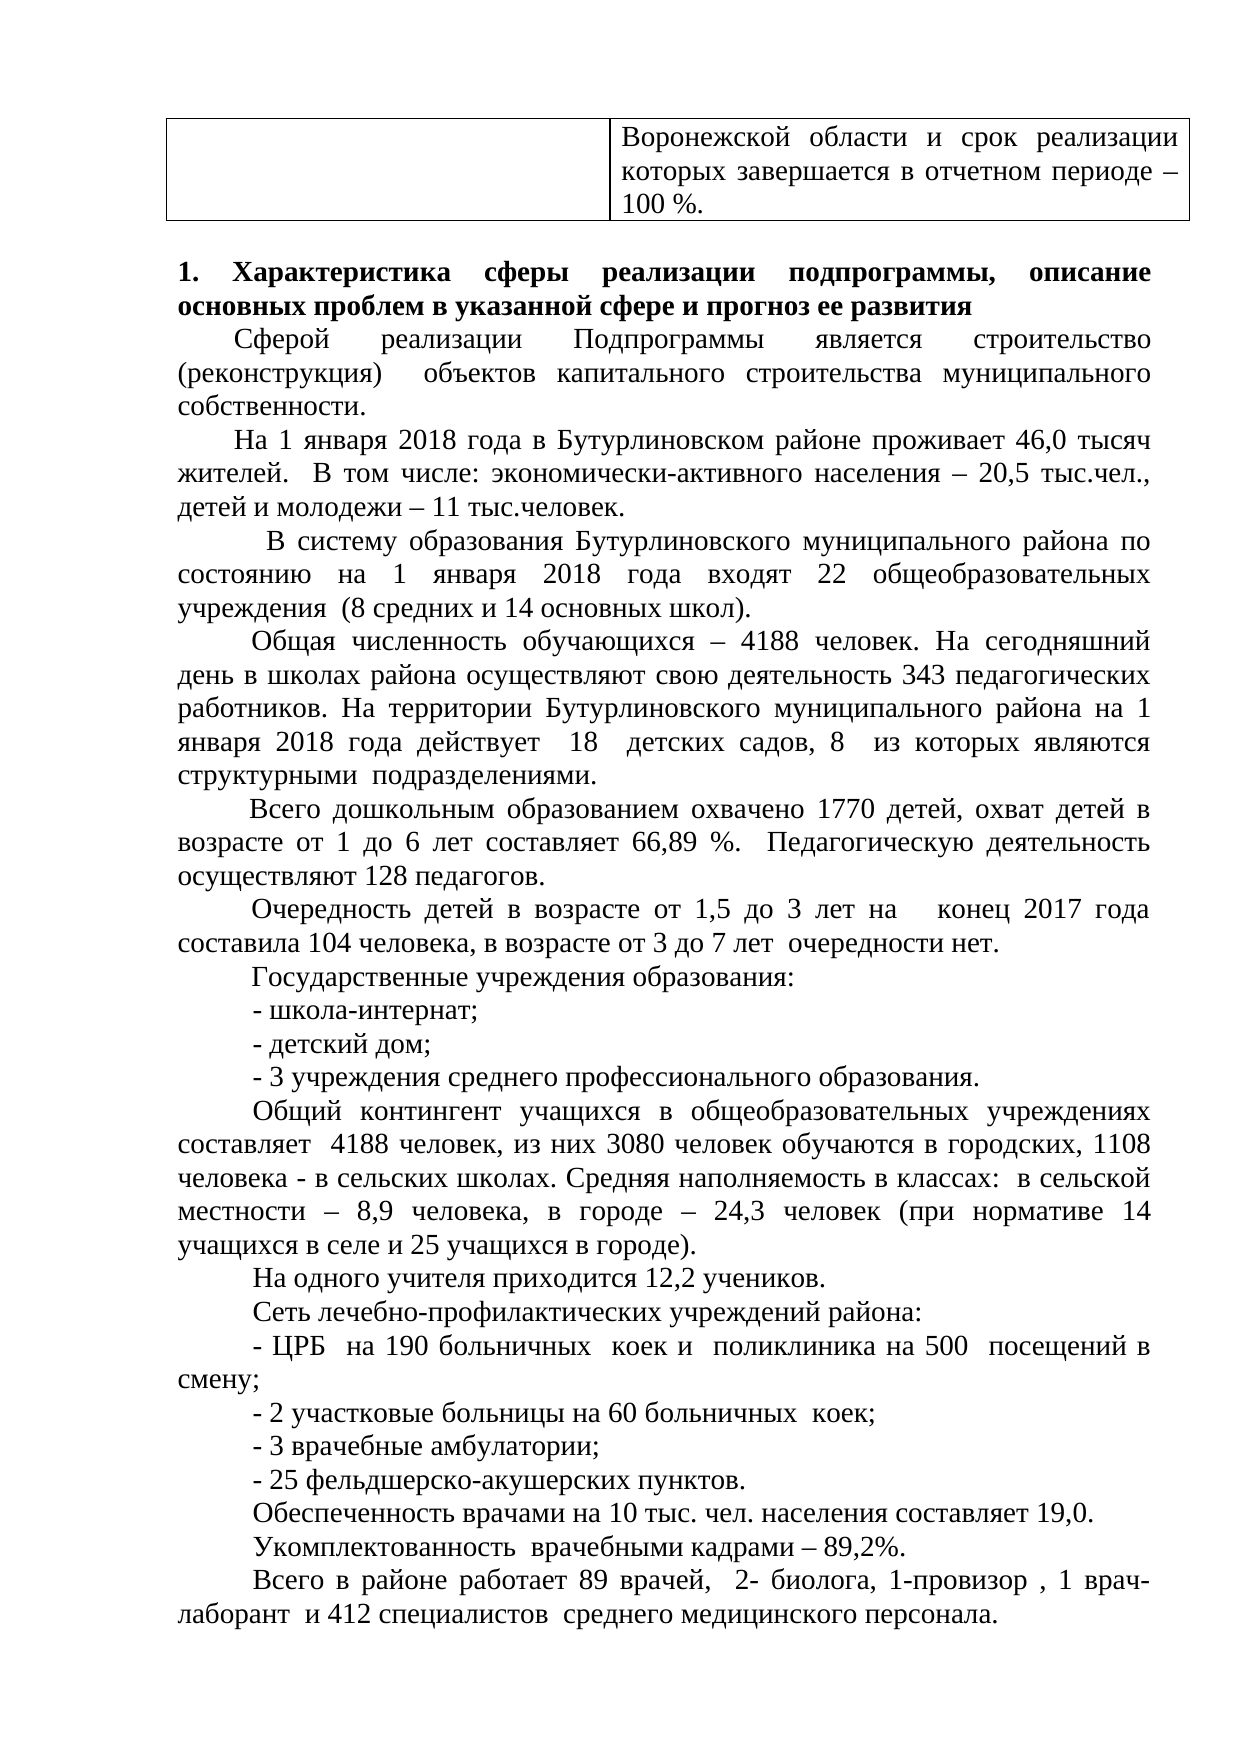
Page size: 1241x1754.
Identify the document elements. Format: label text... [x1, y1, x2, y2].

text Общая численность обучающихся – 4188 человек. На сегодняшний день в школах района осуществляют свою деятельность 343 педагогических работников. На территории Бутурлиновского муниципального района на 1 января 2018 года действует 18 детских садов, 8 из которых являются структурными подразделениями. [177, 623, 1152, 791]
text Общий контингент учащихся в общеобразовательных учреждениях составляет 4188 человек, из них 3080 человек обучаются в городских, 1108 человека - в сельских школах. Средняя наполняемость в классах: в сельской местности – 8,9 человека, в городе – 24,3 человек (при нормативе 14 учащихся в селе и 25 учащихся в городе). [177, 1093, 1152, 1261]
text На одного учителя приходится 12,2 учеников. [177, 1261, 1152, 1294]
text Обеспеченность врачами на 10 тыс. чел. населения составляет 19,0. [177, 1495, 1152, 1529]
text - 3 врачебные амбулатории; [177, 1428, 1152, 1462]
text Государственные учреждения образования: [177, 959, 1152, 992]
text 1. Характеристика сферы реализации подпрограммы, описание основных проблем в указанной сфере и прогноз ее развития [177, 254, 1152, 321]
text Очередность детей в возрасте от 1,5 до 3 лет на конец 2017 года составила 104 человека, в возрасте от 3 до 7 лет очередности нет. [177, 892, 1152, 959]
text - ЦРБ на 190 больничных коек и поликлиника на 500 посещений в смену; [177, 1328, 1152, 1395]
text - школа-интернат; [177, 992, 1152, 1026]
text - 25 фельдшерско-акушерских пунктов. [177, 1462, 1152, 1495]
text Всего в районе работает 89 врачей, 2- биолога, 1-провизор , 1 врач-лаборант и 412 специалистов среднего медицинского персонала. [177, 1562, 1152, 1629]
text Всего дошкольным образованием охвачено 1770 детей, охват детей в возрасте от 1 до 6 лет составляет 66,89 %. Педагогическую деятельность осуществляют 128 педагогов. [177, 791, 1152, 892]
text - детский дом; [177, 1026, 1152, 1059]
text - 2 участковые больницы на 60 больничных коек; [177, 1395, 1152, 1428]
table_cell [611, 119, 1189, 220]
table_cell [167, 119, 609, 220]
text Сферой реализации Подпрограммы является строительство (реконструкция) объектов капитального строительства муниципального собственности. [177, 321, 1152, 422]
text - 3 учреждения среднего профессионального образования. [177, 1059, 1152, 1093]
text Укомплектованность врачебными кадрами – 89,2%. [177, 1529, 1152, 1562]
text В систему образования Бутурлиновского муниципального района по состоянию на 1 января 2018 года входят 22 общеобразовательных учреждения (8 средних и 14 основных школ). [177, 523, 1152, 623]
text Сеть лечебно-профилактических учреждений района: [177, 1294, 1152, 1328]
text На 1 января 2018 года в Бутурлиновском районе проживает 46,0 тысяч жителей. В том числе: экономически-активного населения – 20,5 тыс.чел., детей и молодежи – 11 тыс.человек. [177, 422, 1152, 523]
